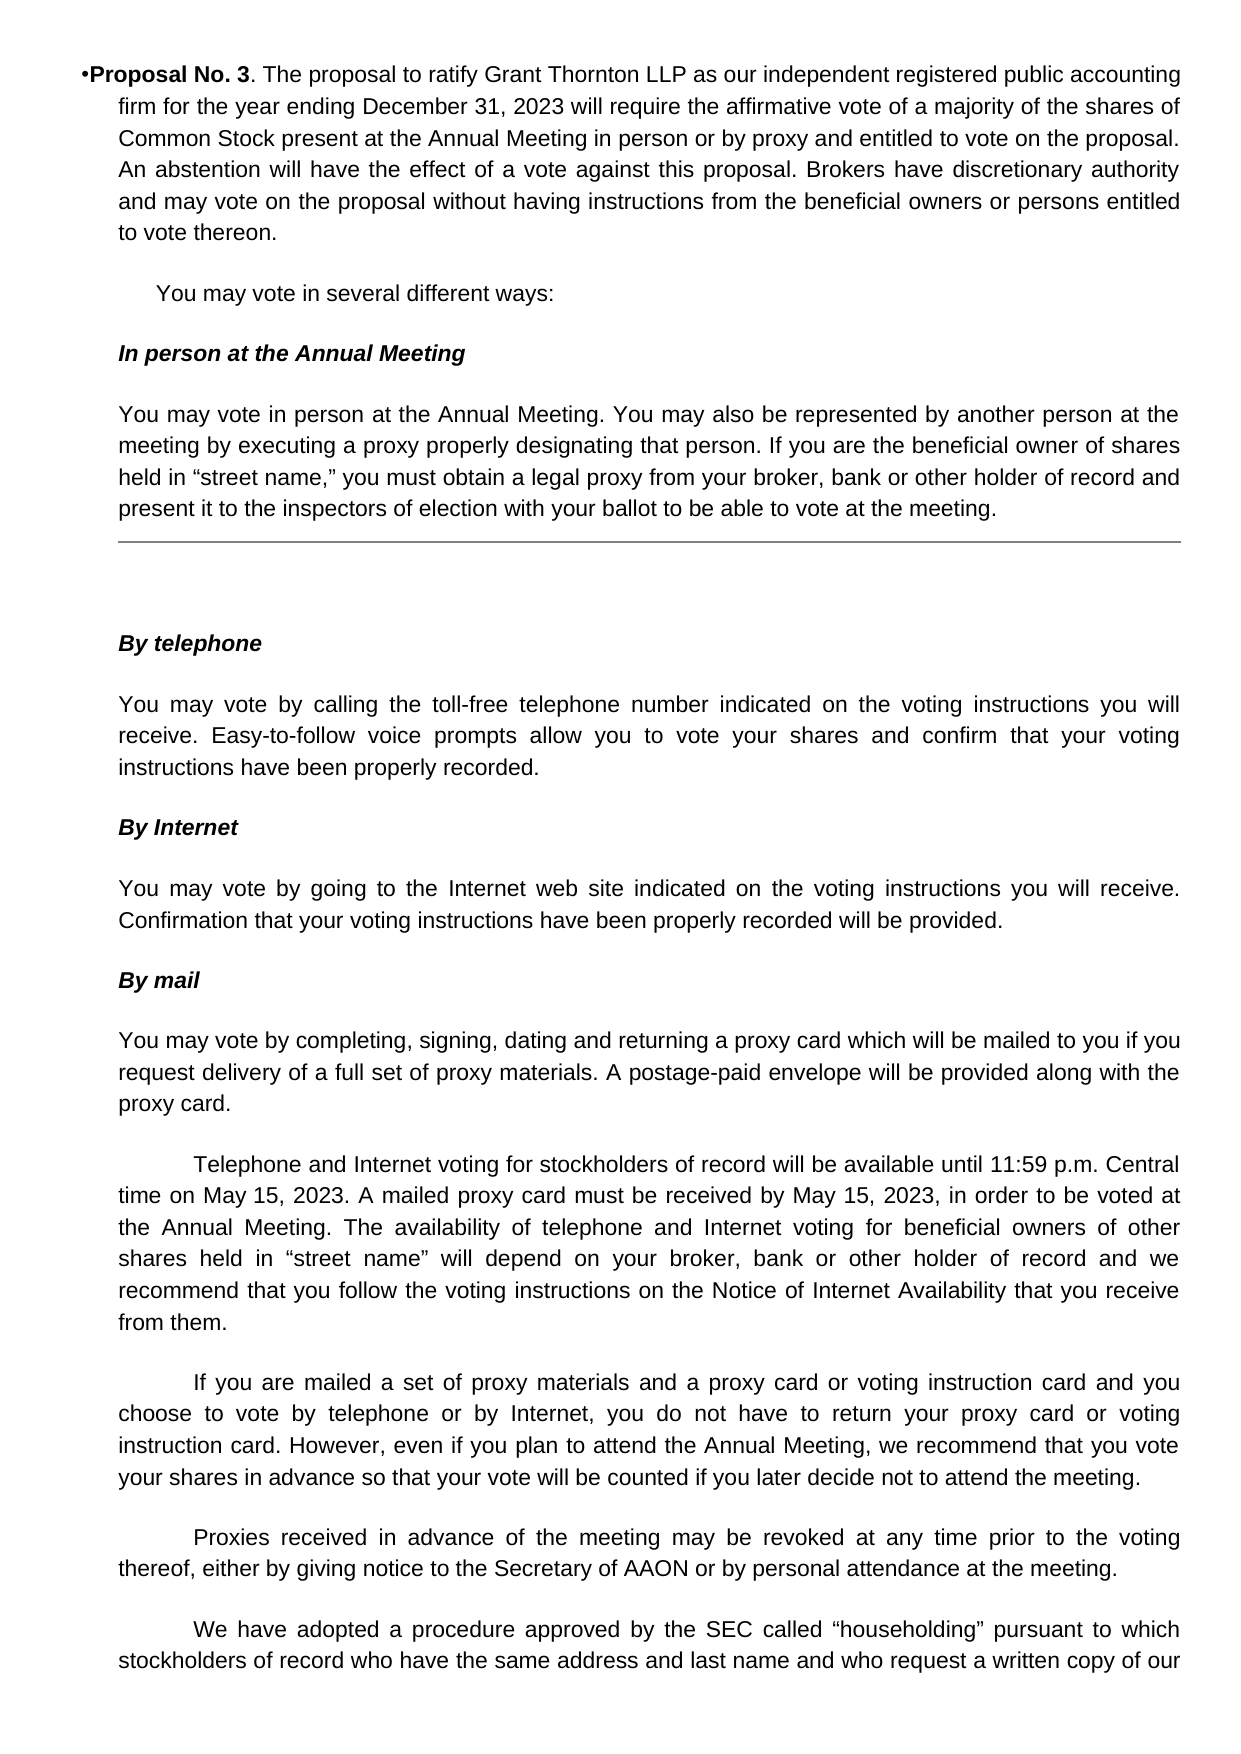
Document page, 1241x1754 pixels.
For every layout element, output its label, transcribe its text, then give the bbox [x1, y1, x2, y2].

text Proxies received in advance of the meeting may be revoked at any time prior to the voting thereof, either by giving notice to the Secretary of AAON or by personal attendance at the meeting. [118, 1524, 1181, 1582]
text You may vote in person at the Annual Meeting. You may also be represented by another person at the meeting by executing a proxy properly designating that person. If you are the beneficial owner of shares held in “street name,” you must obtain a legal proxy from your broker, bank or other holder of record and present it to the inspectors of election with your ballot to be able to vote at the meeting. [118, 401, 1181, 522]
text You may vote by completing, signing, dating and returning a proxy card which will be mailed to you if you request delivery of a full set of proxy materials. A postage-paid envelope will be provided along with the proxy card. [118, 1027, 1181, 1117]
text You may vote in several different ways: [118, 279, 1181, 306]
text By Internet [118, 814, 1181, 841]
text By mail [118, 967, 1181, 993]
text If you are mailed a set of proxy materials and a proxy card or voting instruction card and you choose to vote by telephone or by Internet, you do not have to return your proxy card or voting instruction card. However, even if you plan to attend the Annual Meeting, we recommend that you vote your shares in advance so that your vote will be counted if you later decide not to attend the meeting. [118, 1369, 1181, 1490]
text In person at the Annual Meeting [118, 340, 1181, 366]
text You may vote by going to the Internet web site indicated on the voting instructions you will receive. Confirmation that your voting instructions have been properly recorded will be provided. [118, 875, 1181, 933]
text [118, 1616, 1181, 1673]
text By telephone [118, 630, 1181, 656]
text You may vote by calling the toll-free telephone number indicated on the voting instructions you will receive. Easy-to-follow voice prompts allow you to vote your shares and confirm that your voting instructions have been properly recorded. [118, 691, 1181, 780]
text •Proposal No. 3. The proposal to ratify Grant Thornton LLP as our independent registered public accounting firm for the year ending December 31, 2023 will require the affirmative vote of a majority of the shares of Common Stock present at the Annual Meeting in person or by proxy and entitled to vote on the proposal. An abstention will have the effect of a vote against this proposal. Brokers have discretionary authority and may vote on the proposal without having instructions from the beneficial owners or persons entitled to vote thereon. [81, 59, 1181, 246]
text Telephone and Internet voting for stockholders of record will be available until 11:59 p.m. Central time on May 15, 2023. A mailed proxy card must be received by May 15, 2023, in order to be voted at the Annual Meeting. The availability of telephone and Internet voting for beneficial owners of other shares held in “street name” will depend on your broker, bank or other holder of record and we recommend that you follow the voting instructions on the Notice of Internet Availability that you receive from them. [118, 1151, 1181, 1335]
